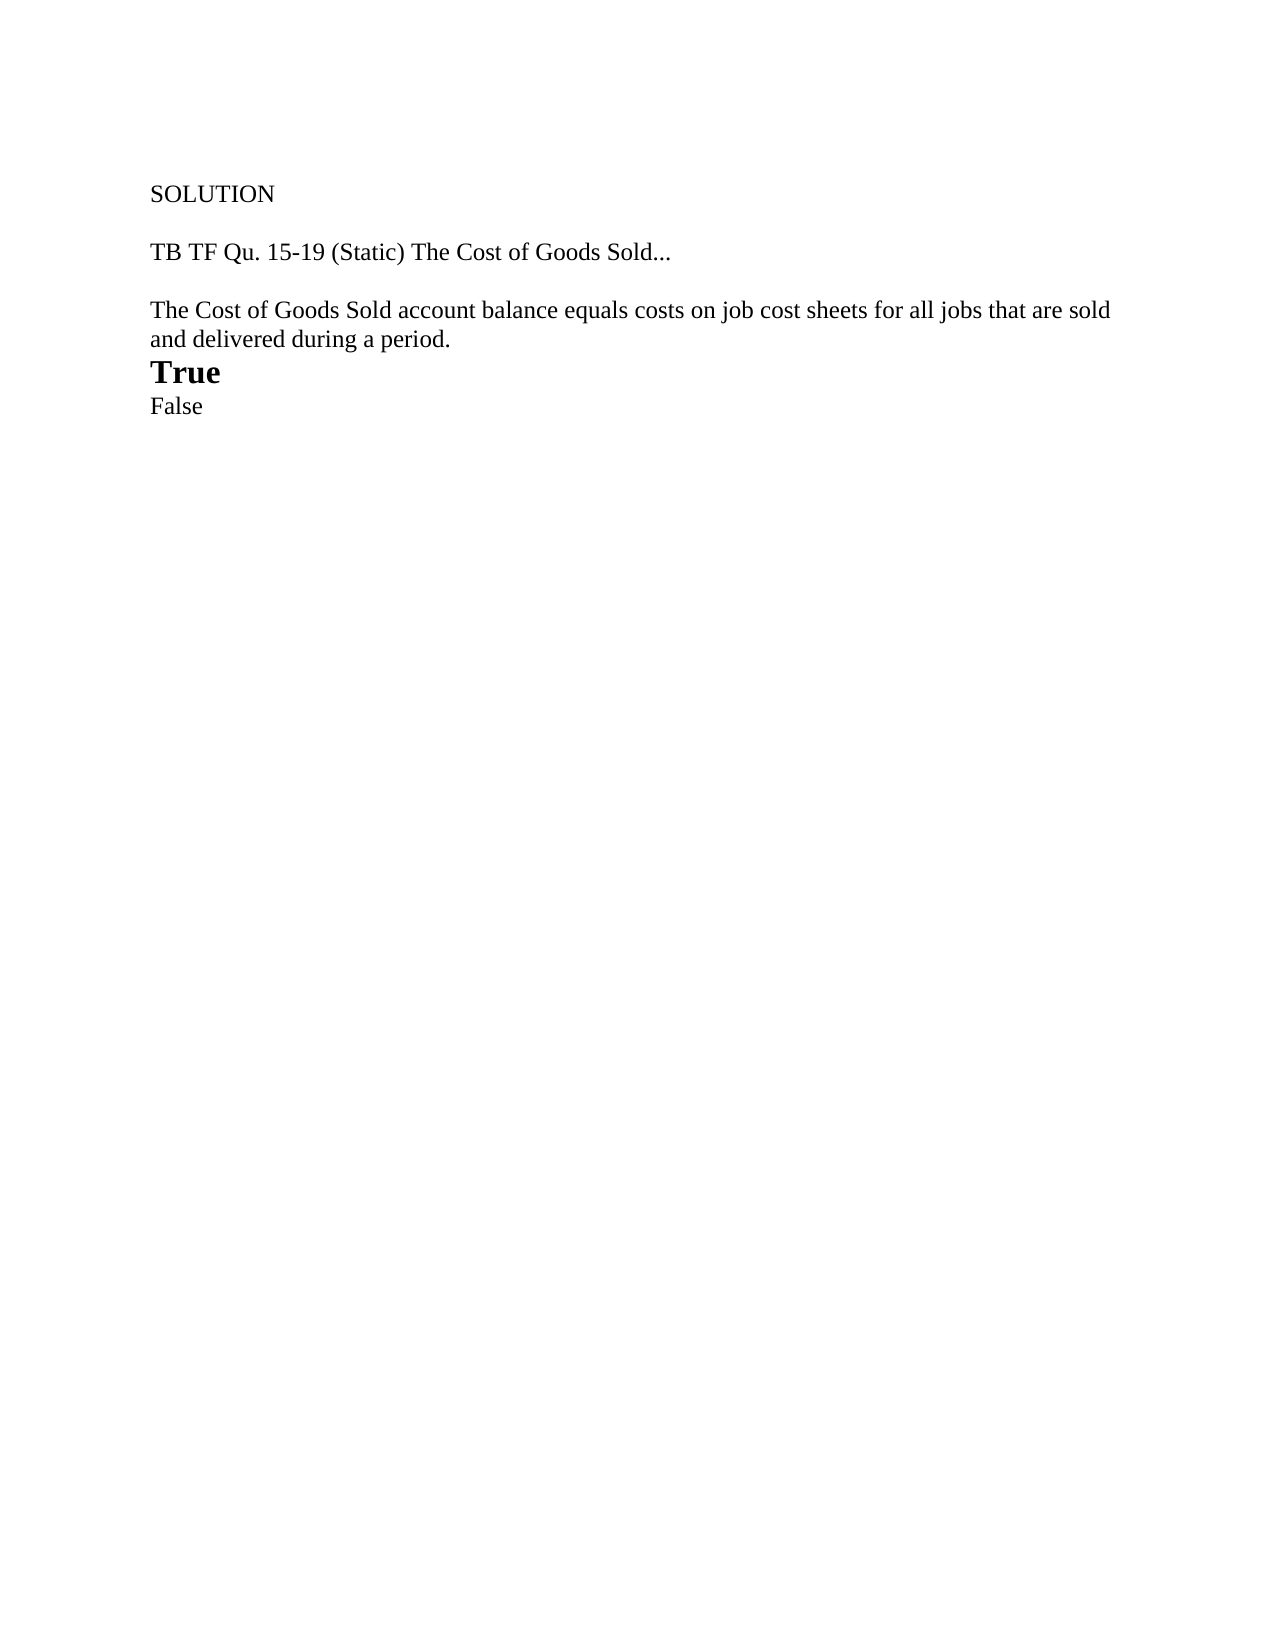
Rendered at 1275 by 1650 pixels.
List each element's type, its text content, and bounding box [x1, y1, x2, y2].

text The Cost of Goods Sold account balance equals costs on job cost sheets for all jobs that are sold and delivered during a period. [150, 295, 1125, 352]
text SOLUTION [150, 179, 1125, 208]
text False [150, 391, 1125, 419]
text TB TF Qu. 15-19 (Static) The Cost of Goods Sold... [150, 237, 1125, 266]
text True [150, 352, 1125, 391]
